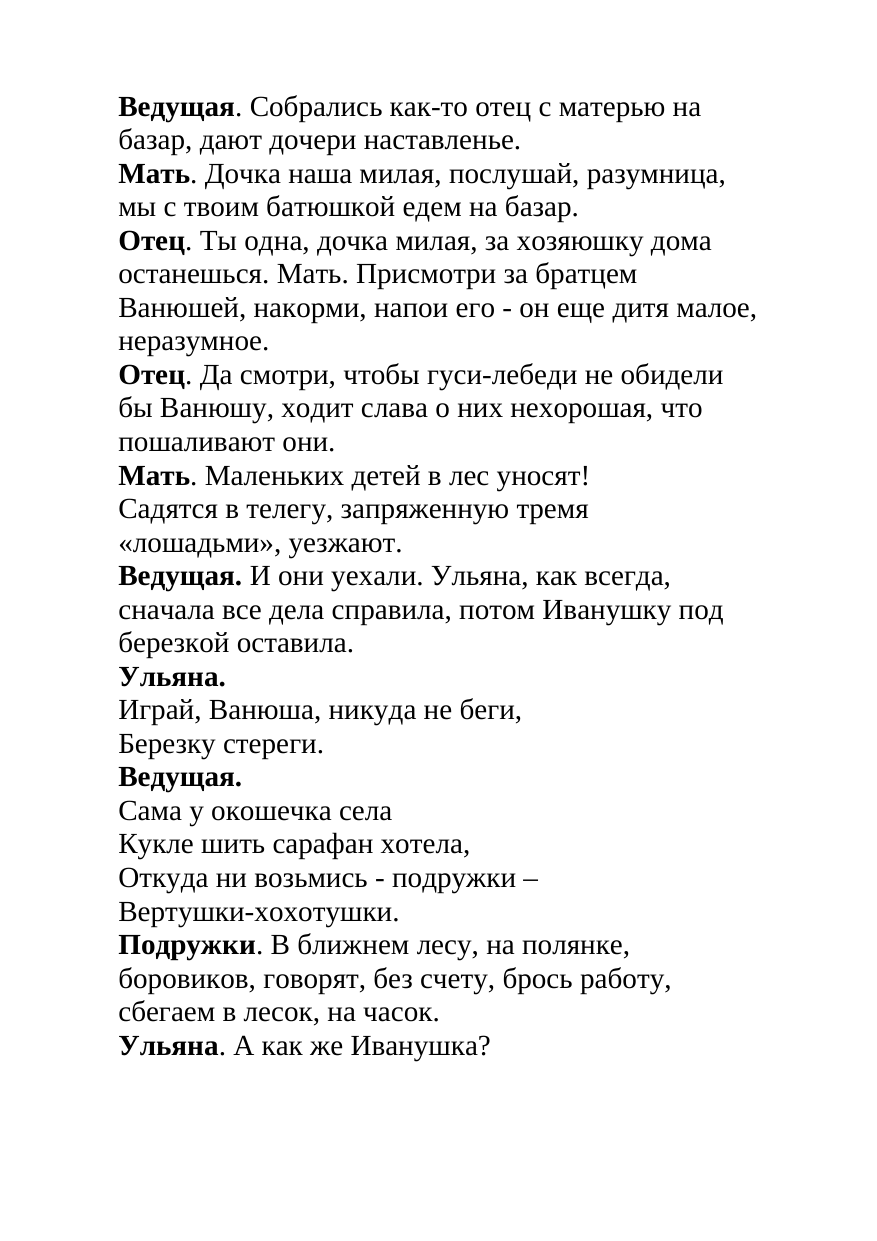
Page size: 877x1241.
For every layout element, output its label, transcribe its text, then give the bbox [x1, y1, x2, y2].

text Кукле шить сарафан хотела, [118, 827, 759, 860]
text Садятся в телегу, запряженную тремя «лошадьми», уезжают. [118, 491, 759, 558]
text Березку стереги. [118, 726, 759, 759]
text Играй, Ванюша, никуда не беги, [118, 692, 759, 726]
text Отец. Ты одна, дочка милая, за хозяюшку дома останешься. Мать. Присмотри за братцем Ванюшей, накорми, напои его - он еще дитя малое, неразумное. [118, 223, 759, 357]
text Ведущая. И они уехали. Ульяна, как всегда, сначала все дела справила, потом Иванушку под березкой оставила. [118, 558, 759, 659]
text Отец. Да смотри, чтобы гуси-лебеди не обидели бы Ванюшу, ходит слава о них нехорошая, что пошаливают они. [118, 357, 759, 458]
text Ульяна. [118, 659, 759, 692]
text Ведущая. Собрались как-то отец с матерью на базар, дают дочери наставленье. [118, 89, 759, 156]
text Сама у окошечка села [118, 793, 759, 827]
text Вертушки-хохотушки. [118, 894, 759, 927]
text Подружки. В ближнем лесу, на полянке, боровиков, говорят, без счету, брось работу, сбегаем в лесок, на часок. [118, 927, 759, 1028]
text Откуда ни возьмись - подружки – [118, 860, 759, 894]
text Мать. Дочка наша милая, послушай, разумница, мы с твоим батюшкой едем на базар. [118, 156, 759, 223]
text Мать. Маленьких детей в лес уносят! [118, 458, 759, 491]
text Ульяна. А как же Иванушка? [118, 1028, 759, 1061]
text Ведущая. [118, 759, 759, 793]
